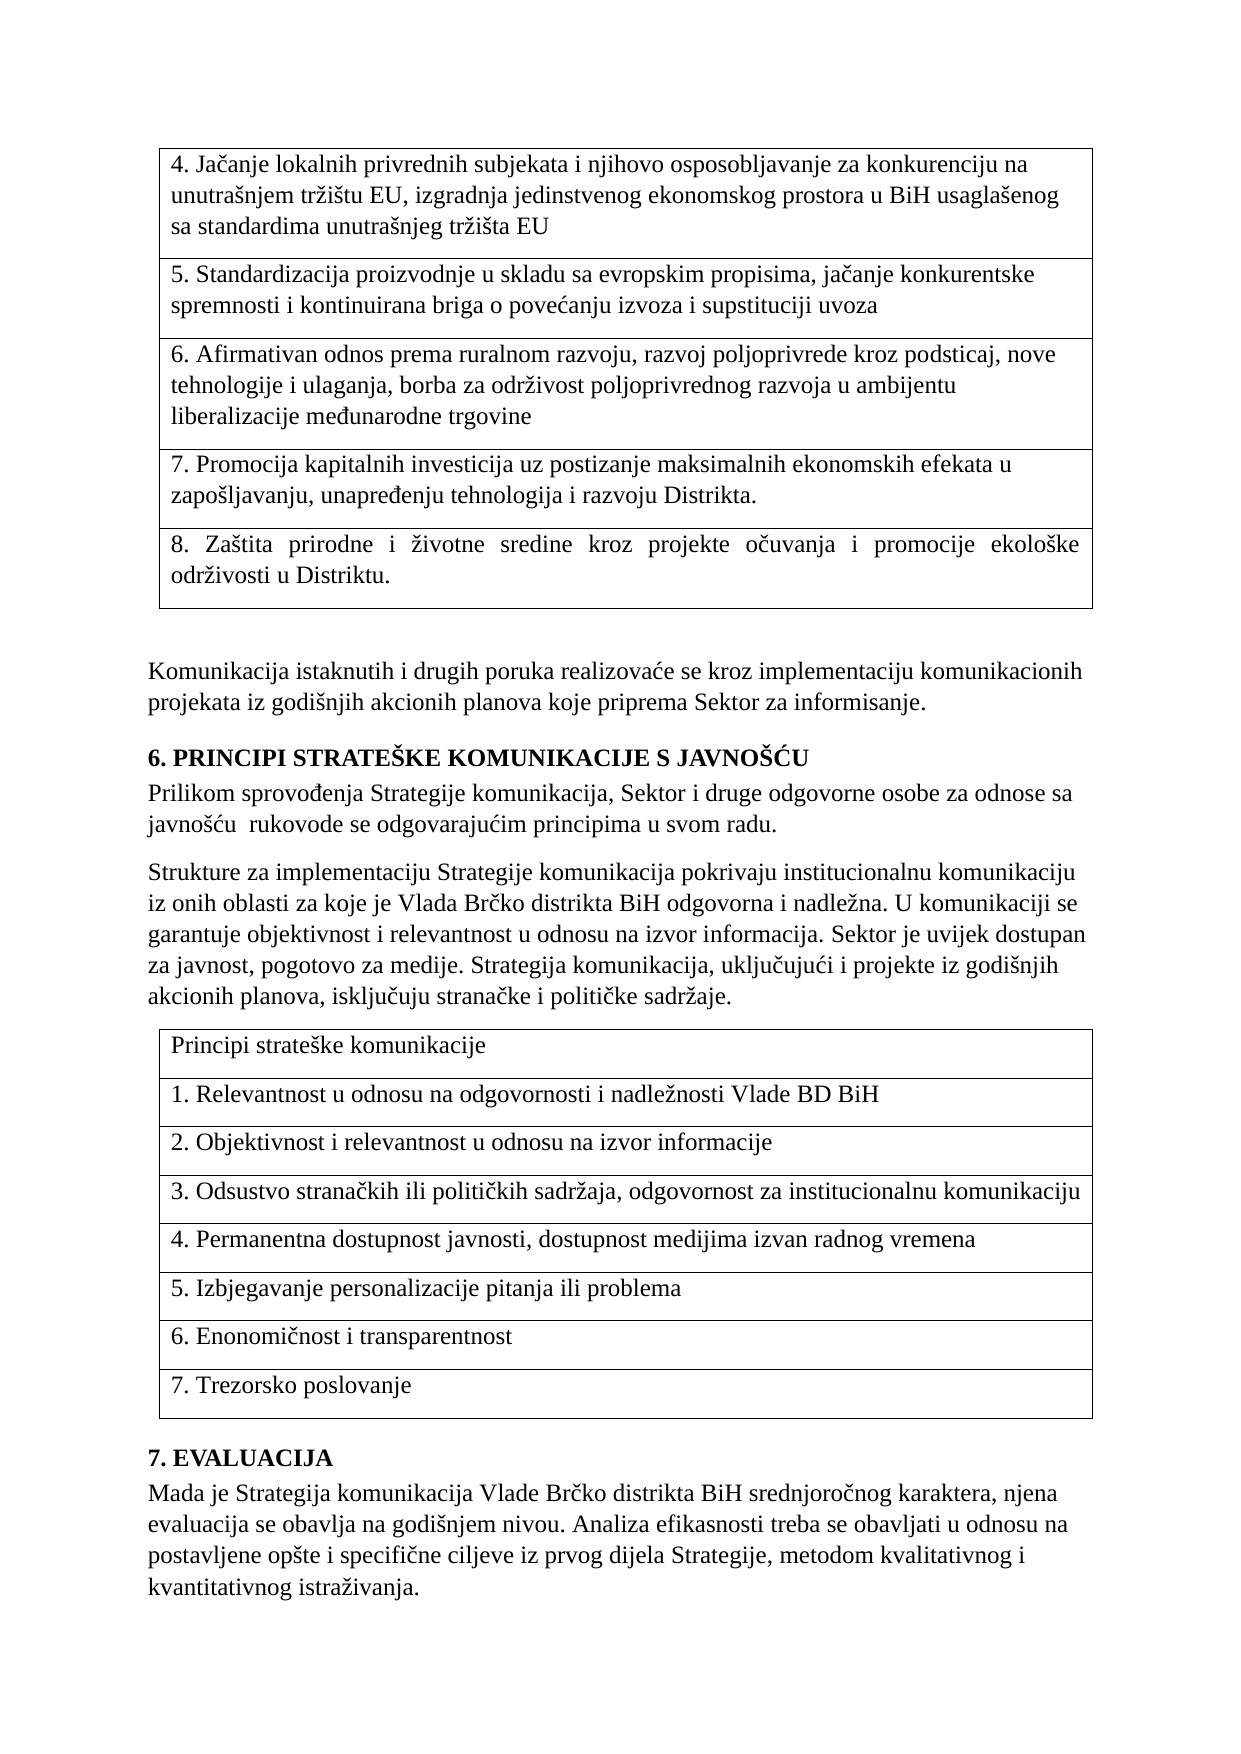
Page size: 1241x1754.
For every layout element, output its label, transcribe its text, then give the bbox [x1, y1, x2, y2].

subtitle 6. PRINCIPI STRATEŠKE KOMUNIKACIJE S JAVNOŠĆU [148, 743, 1093, 772]
table_cell 5. Izbjegavanje personalizacije pitanja ili problema [160, 1273, 1092, 1320]
table_cell 6. Afirmativan odnos prema ruralnom razvoju, razvoj poljoprivrede kroz podsticaj, nove tehnologije i ulaganja, borba za održivost poljoprivrednog razvoja u ambijentu liberalizacije međunarodne trgovine [160, 339, 1092, 448]
text Strukture za implementaciju Strategije komunikacija pokrivaju institucionalnu komunikaciju iz onih oblasti za koje je Vlada Brčko distrikta BiH odgovorna i nadležna. U komunikaciji se garantuje objektivnost i relevantnost u odnosu na izvor informacija. Sektor je uvijek dostupan za javnost, pogotovo za medije. Strategija komunikacija, uključujući i projekte iz godišnjih akcionih planova, isključuju stranačke i političke sadržaje. [148, 857, 1093, 1010]
text Prilikom sprovođenja Strategije komunikacija, Sektor i druge odgovorne osobe za odnose sa javnošću rukovode se odgovarajućim principima u svom radu. [148, 778, 1093, 838]
table_cell 1. Relevantnost u odnosu na odgovornosti i nadležnosti Vlade BD BiH [160, 1079, 1092, 1126]
subtitle 7. EVALUACIJA [148, 1443, 1093, 1472]
text Komunikacija istaknutih i drugih poruka realizovaće se kroz implementaciju komunikacionih projekata iz godišnjih akcionih planova koje priprema Sektor za informisanje. [148, 656, 1093, 716]
table_cell 8. Zaštita prirodne i životne sredine kroz projekte očuvanja i promocije ekološke održivosti u Distriktu. [160, 529, 1092, 608]
table_cell 3. Odsustvo stranačkih ili političkih sadržaja, odgovornost za institucionalnu komunikaciju [160, 1176, 1092, 1223]
table_cell 4. Jačanje lokalnih privrednih subjekata i njihovo osposobljavanje za konkurenciju na unutrašnjem tržištu EU, izgradnja jedinstvenog ekonomskog prostora u BiH usaglašenog sa standardima unutrašnjeg tržišta EU [160, 149, 1092, 258]
table_cell 6. Enonomičnost i transparentnost [160, 1321, 1092, 1369]
table_header Principi strateške komunikacije [160, 1030, 1092, 1078]
table_cell 5. Standardizacija proizvodnje u skladu sa evropskim propisima, jačanje konkurentske spremnosti i kontinuirana briga o povećanju izvoza i supstituciji uvoza [160, 259, 1092, 338]
table_cell 7. Promocija kapitalnih investicija uz postizanje maksimalnih ekonomskih efekata u zapošljavanju, unapređenju tehnologija i razvoju Distrikta. [160, 450, 1092, 528]
table_cell 4. Permanentna dostupnost javnosti, dostupnost medijima izvan radnog vremena [160, 1224, 1092, 1272]
table_cell 2. Objektivnost i relevantnost u odnosu na izvor informacije [160, 1127, 1092, 1175]
table_cell 7. Trezorsko poslovanje [160, 1370, 1092, 1417]
text Mada je Strategija komunikacija Vlade Brčko distrikta BiH srednjoročnog karaktera, njena evaluacija se obavlja na godišnjem nivou. Analiza efikasnosti treba se obavljati u odnosu na postavljene opšte i specifične ciljeve iz prvog dijela Strategije, metodom kvalitativnog i kvantitativnog istraživanja. [148, 1478, 1093, 1600]
